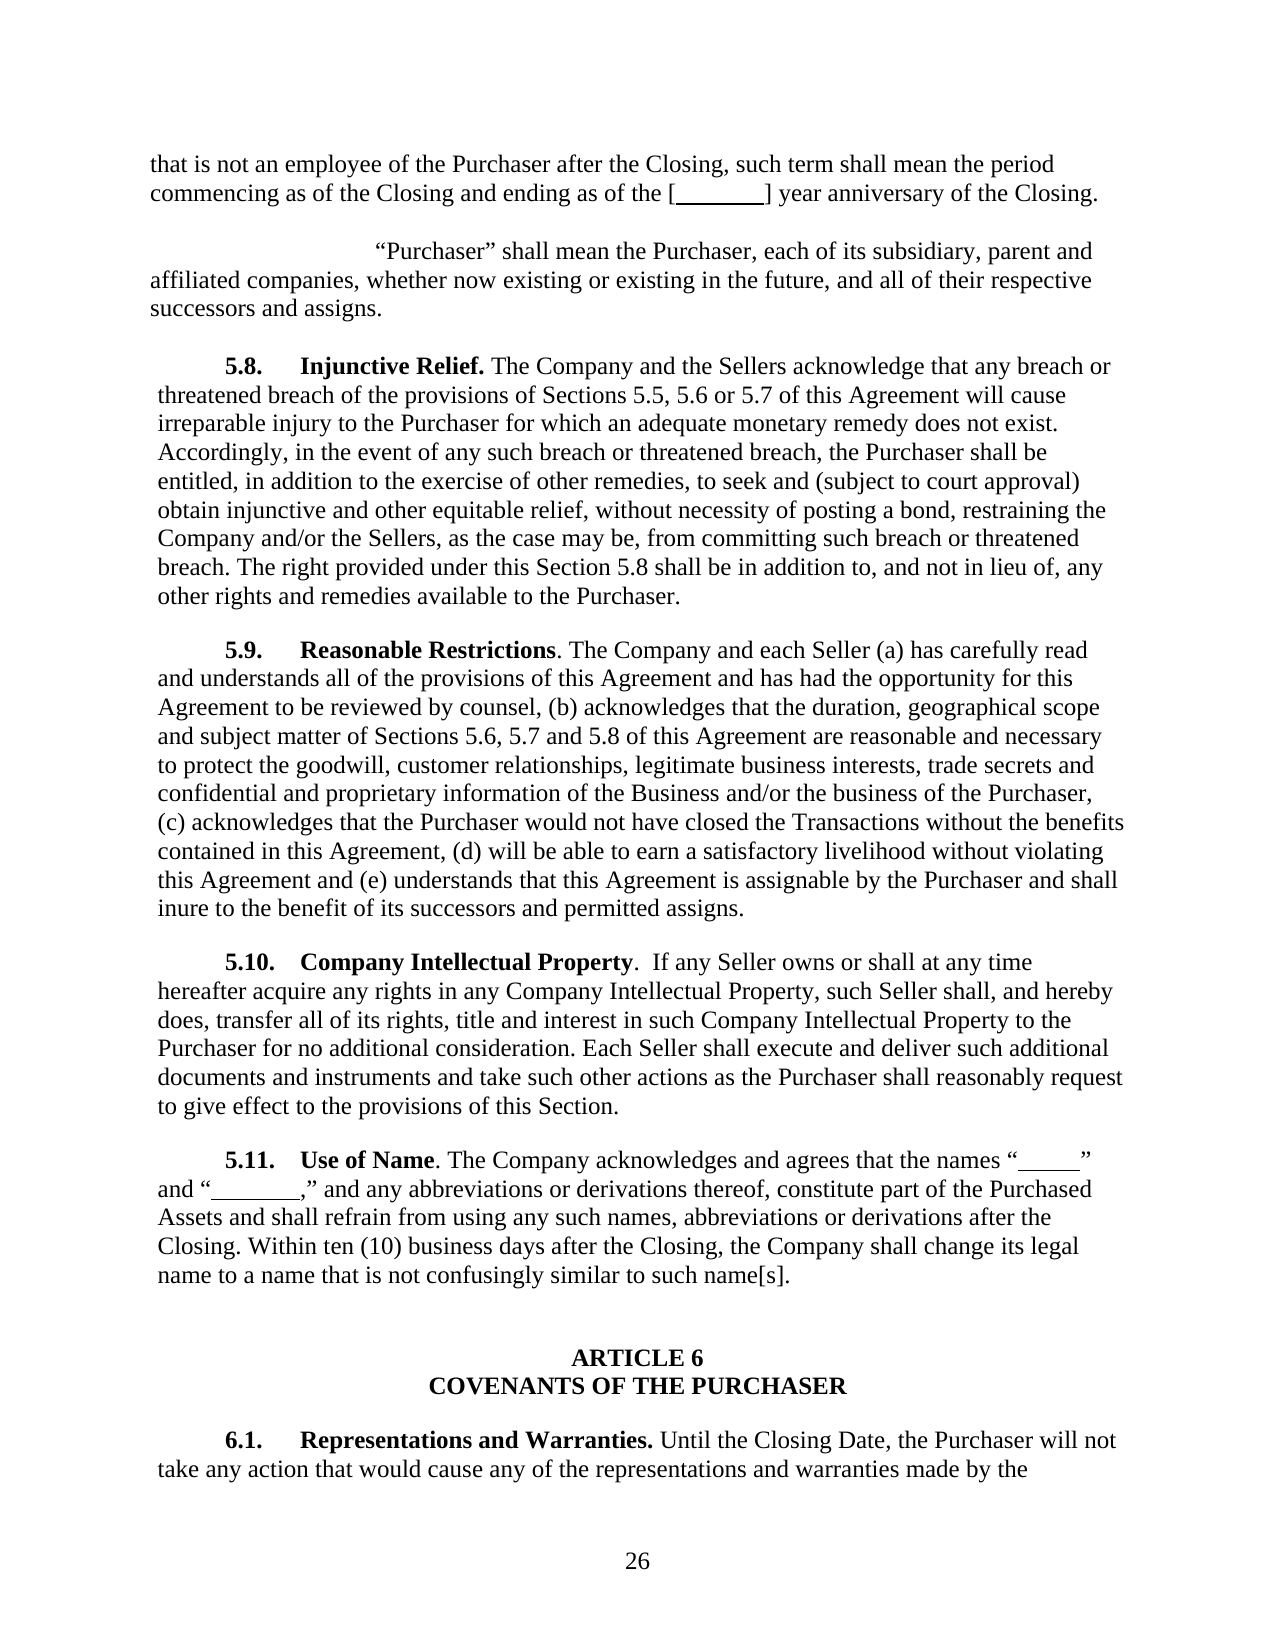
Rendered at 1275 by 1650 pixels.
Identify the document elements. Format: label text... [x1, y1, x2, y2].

list Representations and Warranties. Until the Closing Date, the Purchaser will not take any action that would cause any of the representations and warranties made by the [157, 1425, 1123, 1483]
list Use of Name. The Company acknowledges and agrees that the names “ ” and “ ,” and any abbreviations or derivations thereof, constitute part of the Purchased Assets and shall refrain from using any such names, abbreviations or derivations after the Closing. Within ten (10) business days after the Closing, the Company shall change its legal name to a name that is not confusingly similar to such name[s]. [157, 1145, 1116, 1289]
text that is not an employee of the Purchaser after the Closing, such term shall mean the period commencing as of the Closing and ending as of the [ ] year anniversary of the Closing. [150, 149, 1099, 207]
list Reasonable Restrictions. The Company and each Seller (a) has carefully read and understands all of the provisions of this Agreement and has had the opportunity for this Agreement to be reviewed by counsel, (b) acknowledges that the duration, geographical scope and subject matter of Sections 5.6, 5.7 and 5.8 of this Agreement are reasonable and necessary to protect the goodwill, customer relationships, legitimate business interests, trade secrets and confidential and proprietary information of the Business and/or the business of the Purchaser, [157, 635, 1103, 807]
text (c) acknowledges that the Purchaser would not have closed the Transactions without the benefits contained in this Agreement, (d) will be able to earn a satisfactory livelihood without violating this Agreement and (e) understands that this Agreement is assignable by the Purchaser and shall inure to the benefit of its successors and permitted assigns. [157, 807, 1127, 922]
text “Purchaser” shall mean the Purchaser, each of its subsidiary, parent and affiliated companies, whether now existing or existing in the future, and all of their respective successors and assigns. [150, 236, 1093, 322]
list Injunctive Relief. The Company and the Sellers acknowledge that any breach or threatened breach of the provisions of Sections 5.5, 5.6 or 5.7 of this Agreement will cause irreparable injury to the Purchaser for which an adequate monetary remedy does not exist. Accordingly, in the event of any such breach or threatened breach, the Purchaser shall be entitled, in addition to the exercise of other remedies, to seek and (subject to court approval) obtain injunctive and other equitable relief, without necessity of posting a bond, restraining the Company and/or the Sellers, as the case may be, from committing such breach or threatened breach. The right provided under this Section 5.8 shall be in addition to, and not in lieu of, any other rights and remedies available to the Purchaser. [157, 351, 1118, 610]
list Company Intellectual Property. If any Seller owns or shall at any time hereafter acquire any rights in any Company Intellectual Property, such Seller shall, and hereby does, transfer all of its rights, title and interest in such Company Intellectual Property to the Purchaser for no additional consideration. Each Seller shall execute and deliver such additional documents and instruments and take such other actions as the Purchaser shall reasonably request to give effect to the provisions of this Section. [157, 947, 1123, 1120]
subtitle ARTICLE 6 COVENANTS OF THE PURCHASER [428, 1343, 859, 1400]
